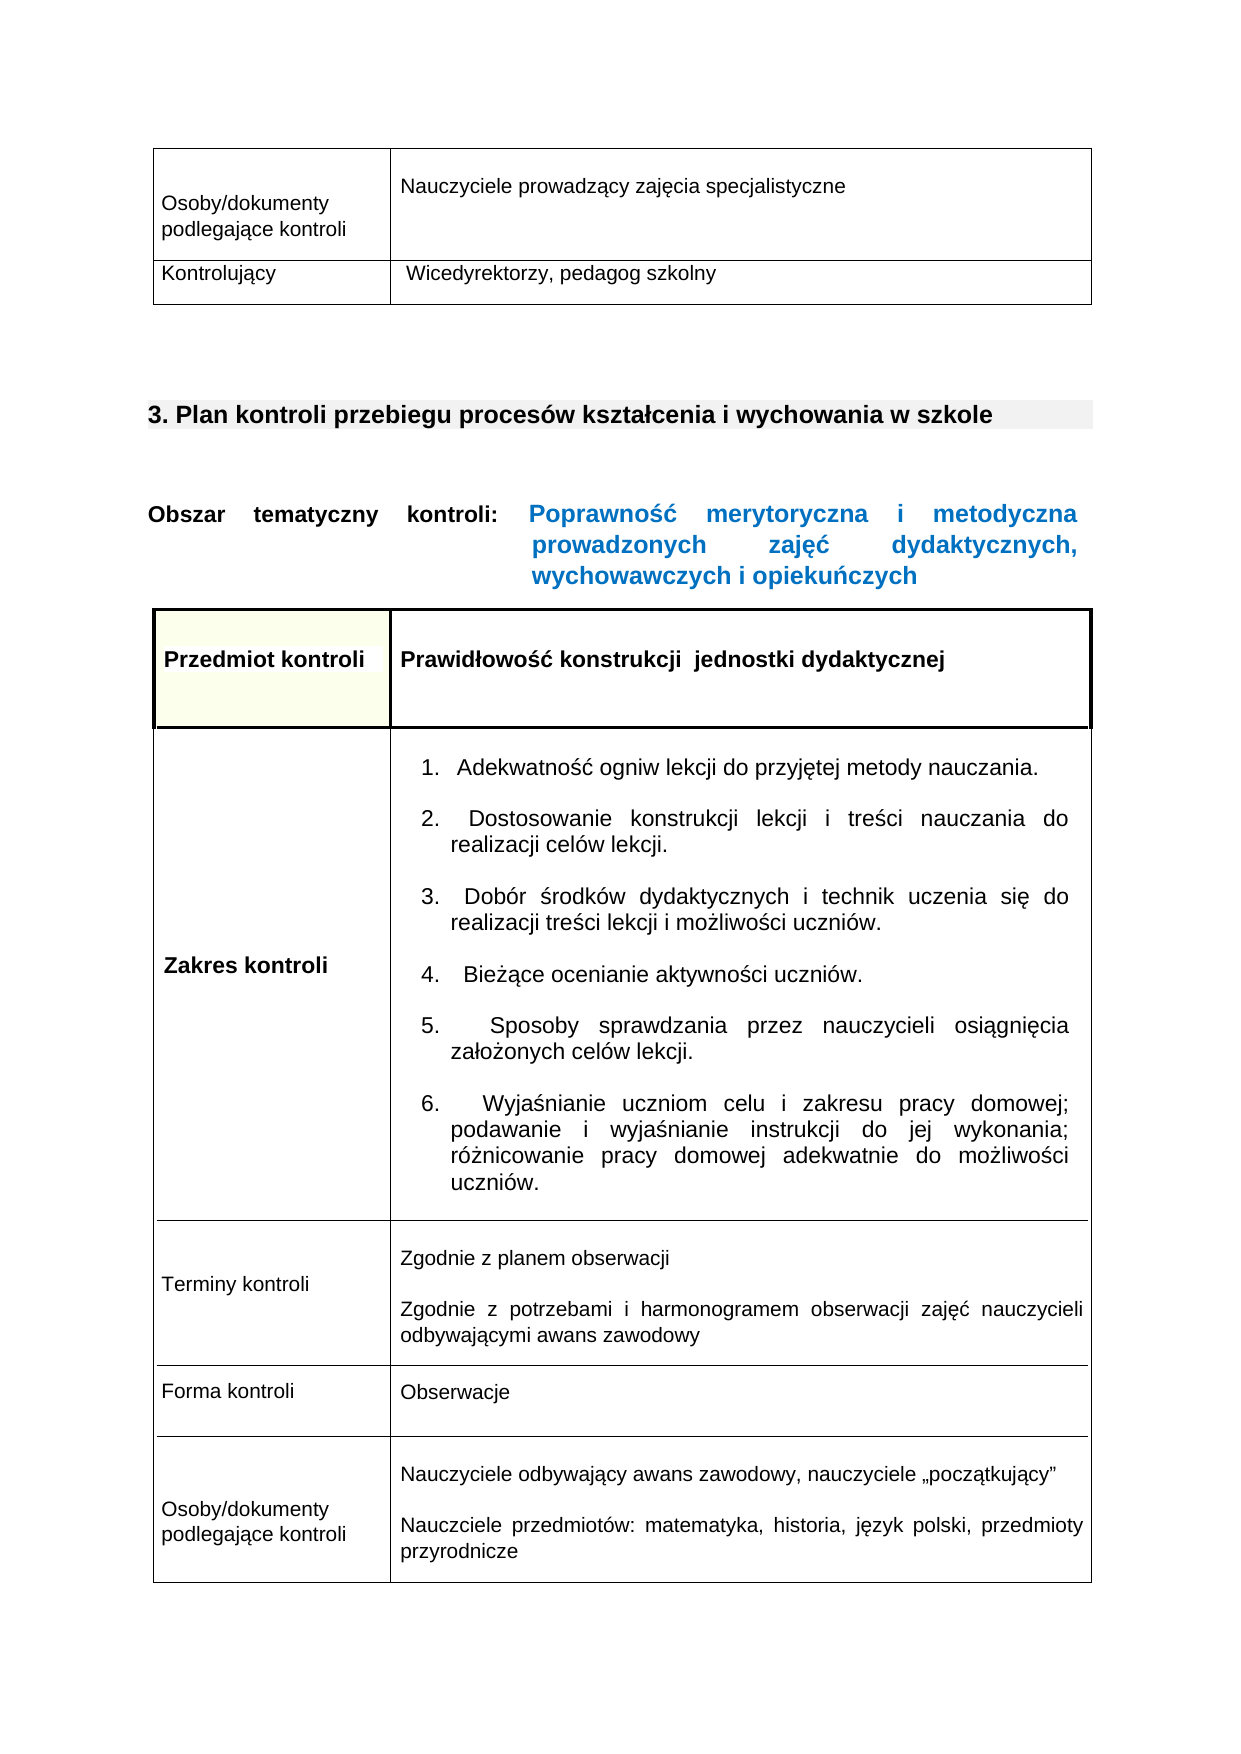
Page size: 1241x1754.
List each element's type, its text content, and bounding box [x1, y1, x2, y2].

text Obszar tematyczny kontroli: Poprawność merytoryczna i metodyczna prowadzonych zajęć dydaktycznych, wychowawczych i opiekuńczych [148, 498, 1078, 589]
table_cell Osoby/dokumenty podlegające kontroli [154, 149, 390, 260]
text 3. Plan kontroli przebiegu procesów kształcenia i wychowania w szkole [148, 400, 1093, 429]
table_cell Terminy kontroli [154, 1220, 390, 1365]
table_cell Zgodnie z planem obserwacji Zgodnie z potrzebami i harmonogramem obserwacji zajęć nauczycieli odbywającymi awans zawodowy [391, 1220, 1091, 1365]
table_cell Nauczyciele prowadzący zajęcia specjalistyczne [391, 149, 1091, 260]
table_cell Osoby/dokumenty podlegające kontroli [154, 1436, 390, 1582]
table_cell Nauczyciele odbywający awans zawodowy, nauczyciele „początkujący” Nauczciele przedmiotów: matematyka, historia, język polski, przedmioty przyrodnicze [391, 1436, 1091, 1582]
table_cell Kontrolujący [154, 261, 390, 303]
table_header Prawidłowość konstrukcji jednostki dydaktycznej [392, 611, 1089, 726]
table_cell Zakres kontroli [154, 727, 390, 1220]
table_header Przedmiot kontroli [156, 611, 389, 726]
table_cell Obserwacje [391, 1365, 1091, 1436]
table_cell Forma kontroli [154, 1365, 390, 1436]
table_cell Wicedyrektorzy, pedagog szkolny [391, 261, 1091, 303]
table_cell Adekwatność ogniw lekcji do przyjętej metody nauczania. Dostosowanie konstrukcji lekcji i treści nauczania do realizacji celów lekcji. Dobór środków dydaktycznych i technik uczenia się do realizacji treści lekcji i możliwości uczniów. Bieżące ocenianie aktywności uczniów. Sposoby sprawdzania przez nauczycieli osiągnięcia założonych celów lekcji. Wyjaśnianie uczniom celu i zakresu pracy domowej; podawanie i wyjaśnianie instrukcji do jej wykonania; różnicowanie pracy domowej adekwatnie do możliwości uczniów. [391, 726, 1091, 1220]
